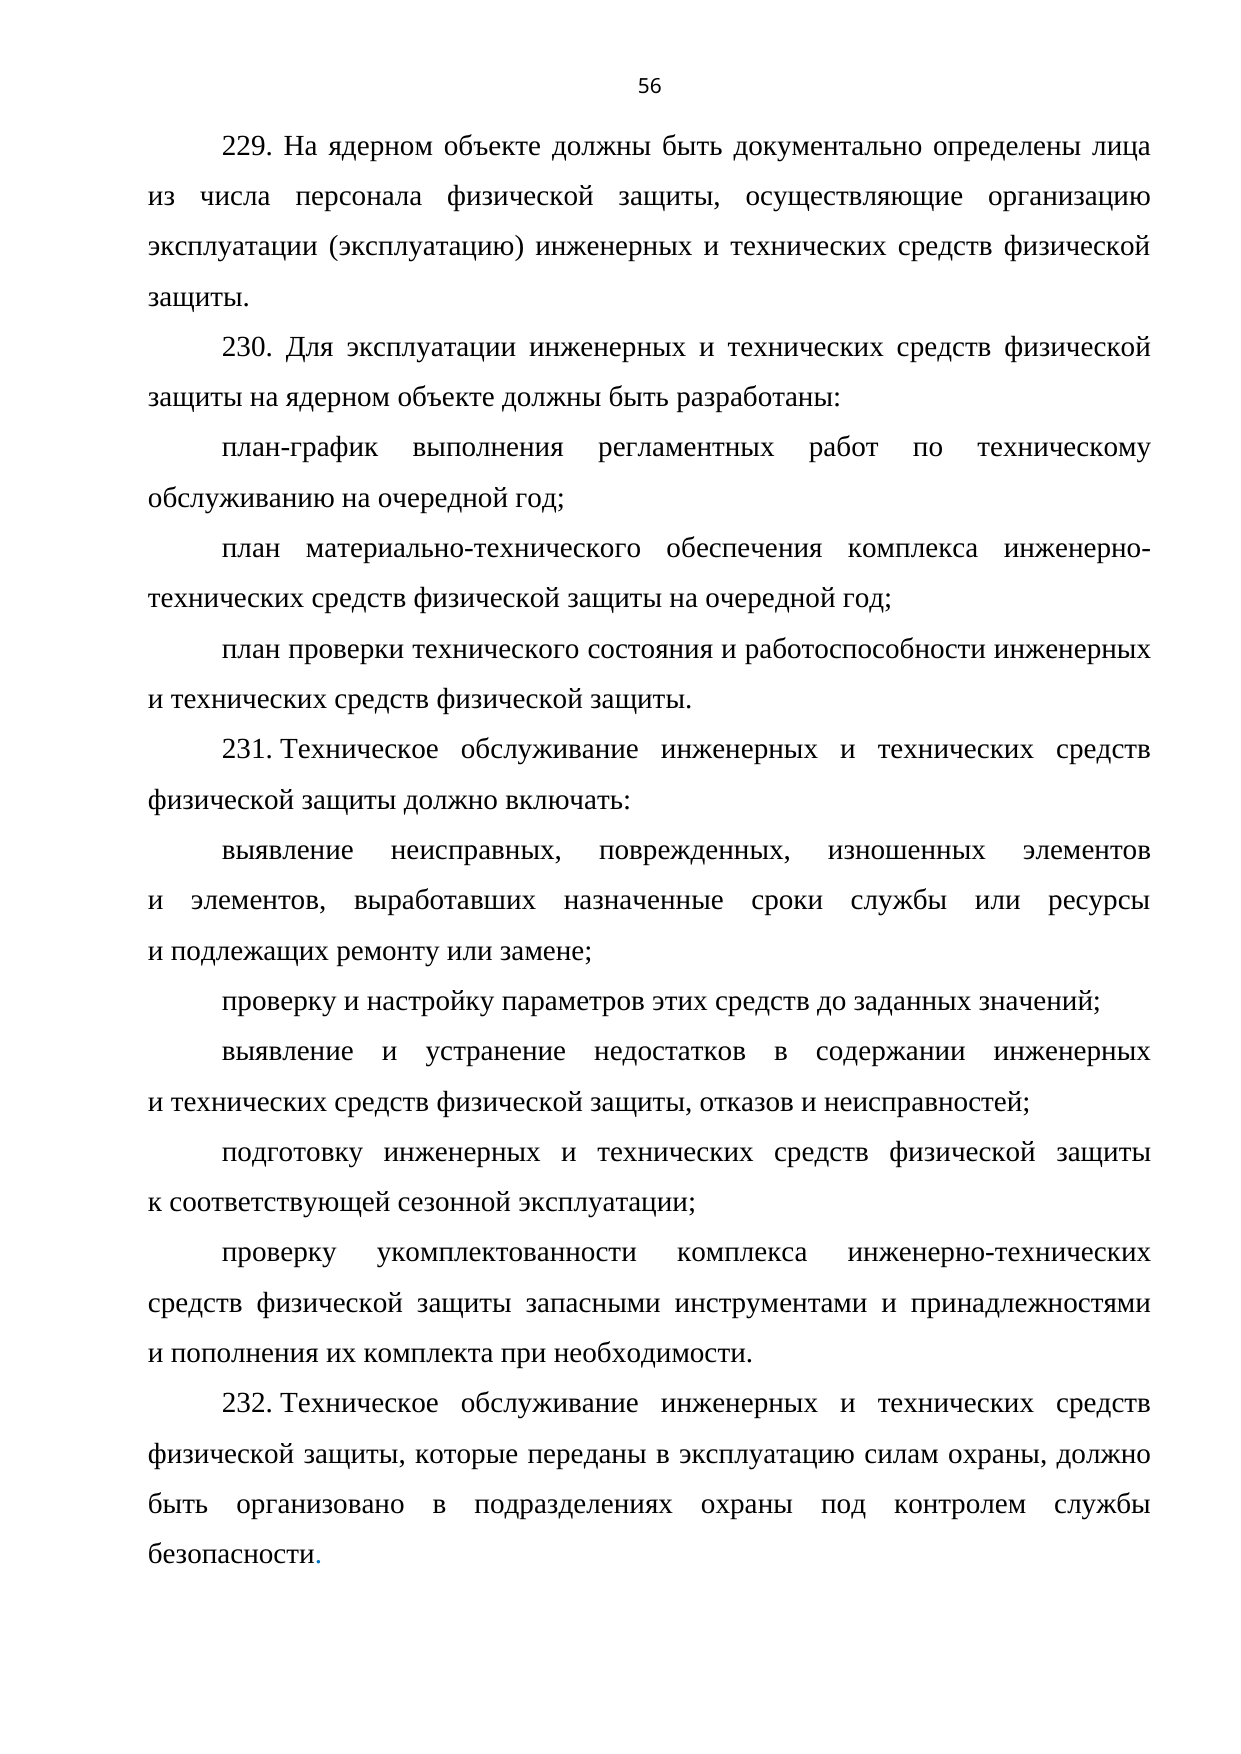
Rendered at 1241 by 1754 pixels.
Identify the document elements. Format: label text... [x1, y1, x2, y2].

text 232. Техническое обслуживание инженерных и технических средств физической защиты, которые переданы в эксплуатацию силам охраны, должно быть организовано в подразделениях охраны под контролем службы безопасности. [148, 1386, 1152, 1570]
text план материально-технического обеспечения комплекса инженерно-технических средств физической защиты на очередной год; [148, 530, 1152, 614]
text выявление и устранение недостатков в содержании инженерных и технических средств физической защиты, отказов и неисправностей; [148, 1033, 1152, 1117]
text проверку укомплектованности комплекса инженерно-технических средств физической защиты запасными инструментами и принадлежностями и пополнения их комплекта при необходимости. [148, 1234, 1152, 1369]
text проверку и настройку параметров этих средств до заданных значений; [148, 983, 1152, 1017]
text подготовку инженерных и технических средств физической защиты к соответствующей сезонной эксплуатации; [148, 1134, 1152, 1218]
text 230. Для эксплуатации инженерных и технических средств физической защиты на ядерном объекте должны быть разработаны: [148, 329, 1152, 413]
text план проверки технического состояния и работоспособности инженерных и технических средств физической защиты. [148, 631, 1152, 715]
text выявление неисправных, поврежденных, изношенных элементов и элементов, выработавших назначенные сроки службы или ресурсы и подлежащих ремонту или замене; [148, 832, 1152, 966]
text 229. На ядерном объекте должны быть документально определены лица из числа персонала физической защиты, осуществляющие организацию эксплуатации (эксплуатацию) инженерных и технических средств физической защиты. [148, 128, 1152, 312]
text 231. Техническое обслуживание инженерных и технических средств физической защиты должно включать: [148, 731, 1152, 815]
text план-график выполнения регламентных работ по техническому обслуживанию на очередной год; [148, 429, 1152, 513]
